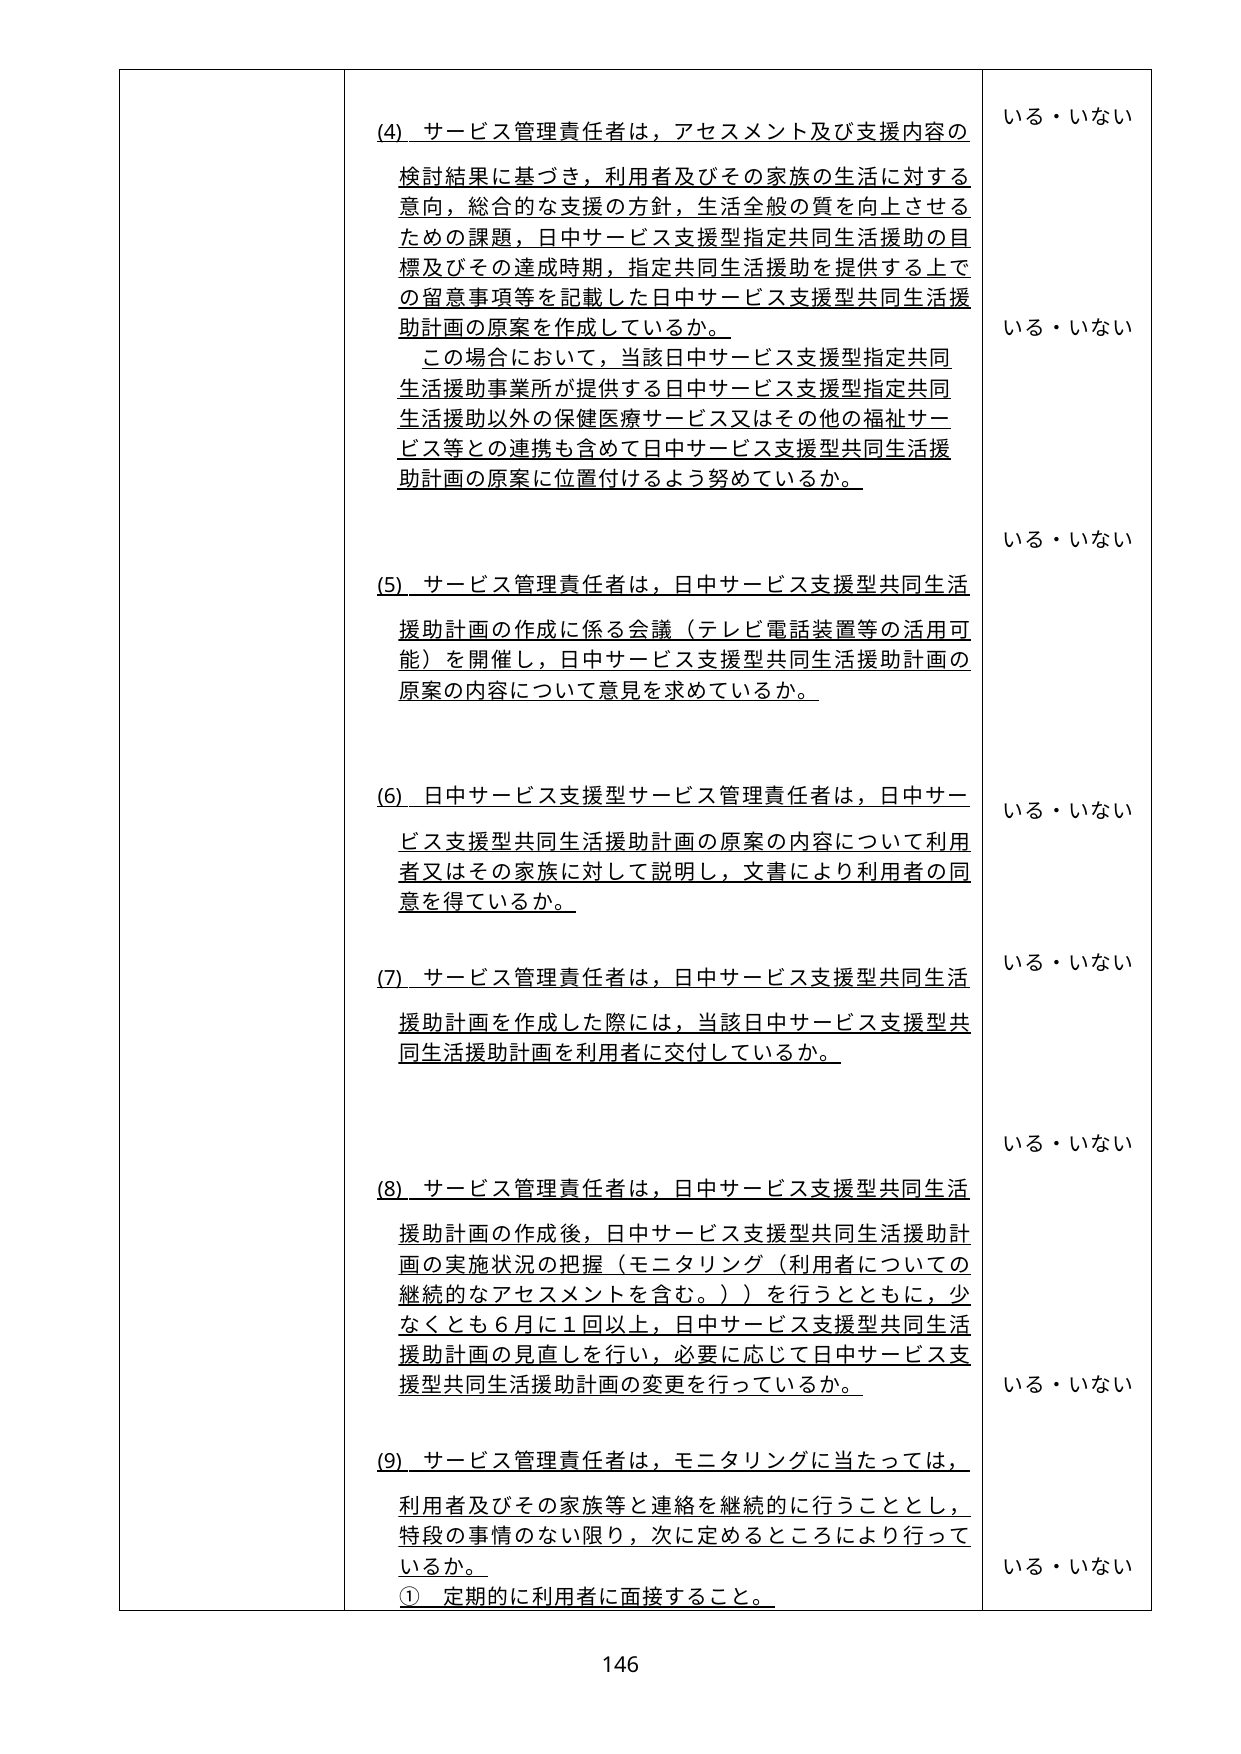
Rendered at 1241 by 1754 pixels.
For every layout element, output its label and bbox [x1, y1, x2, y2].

table_cell [345, 70, 982, 1610]
table_cell [120, 70, 344, 1610]
table_cell [983, 70, 1151, 1610]
